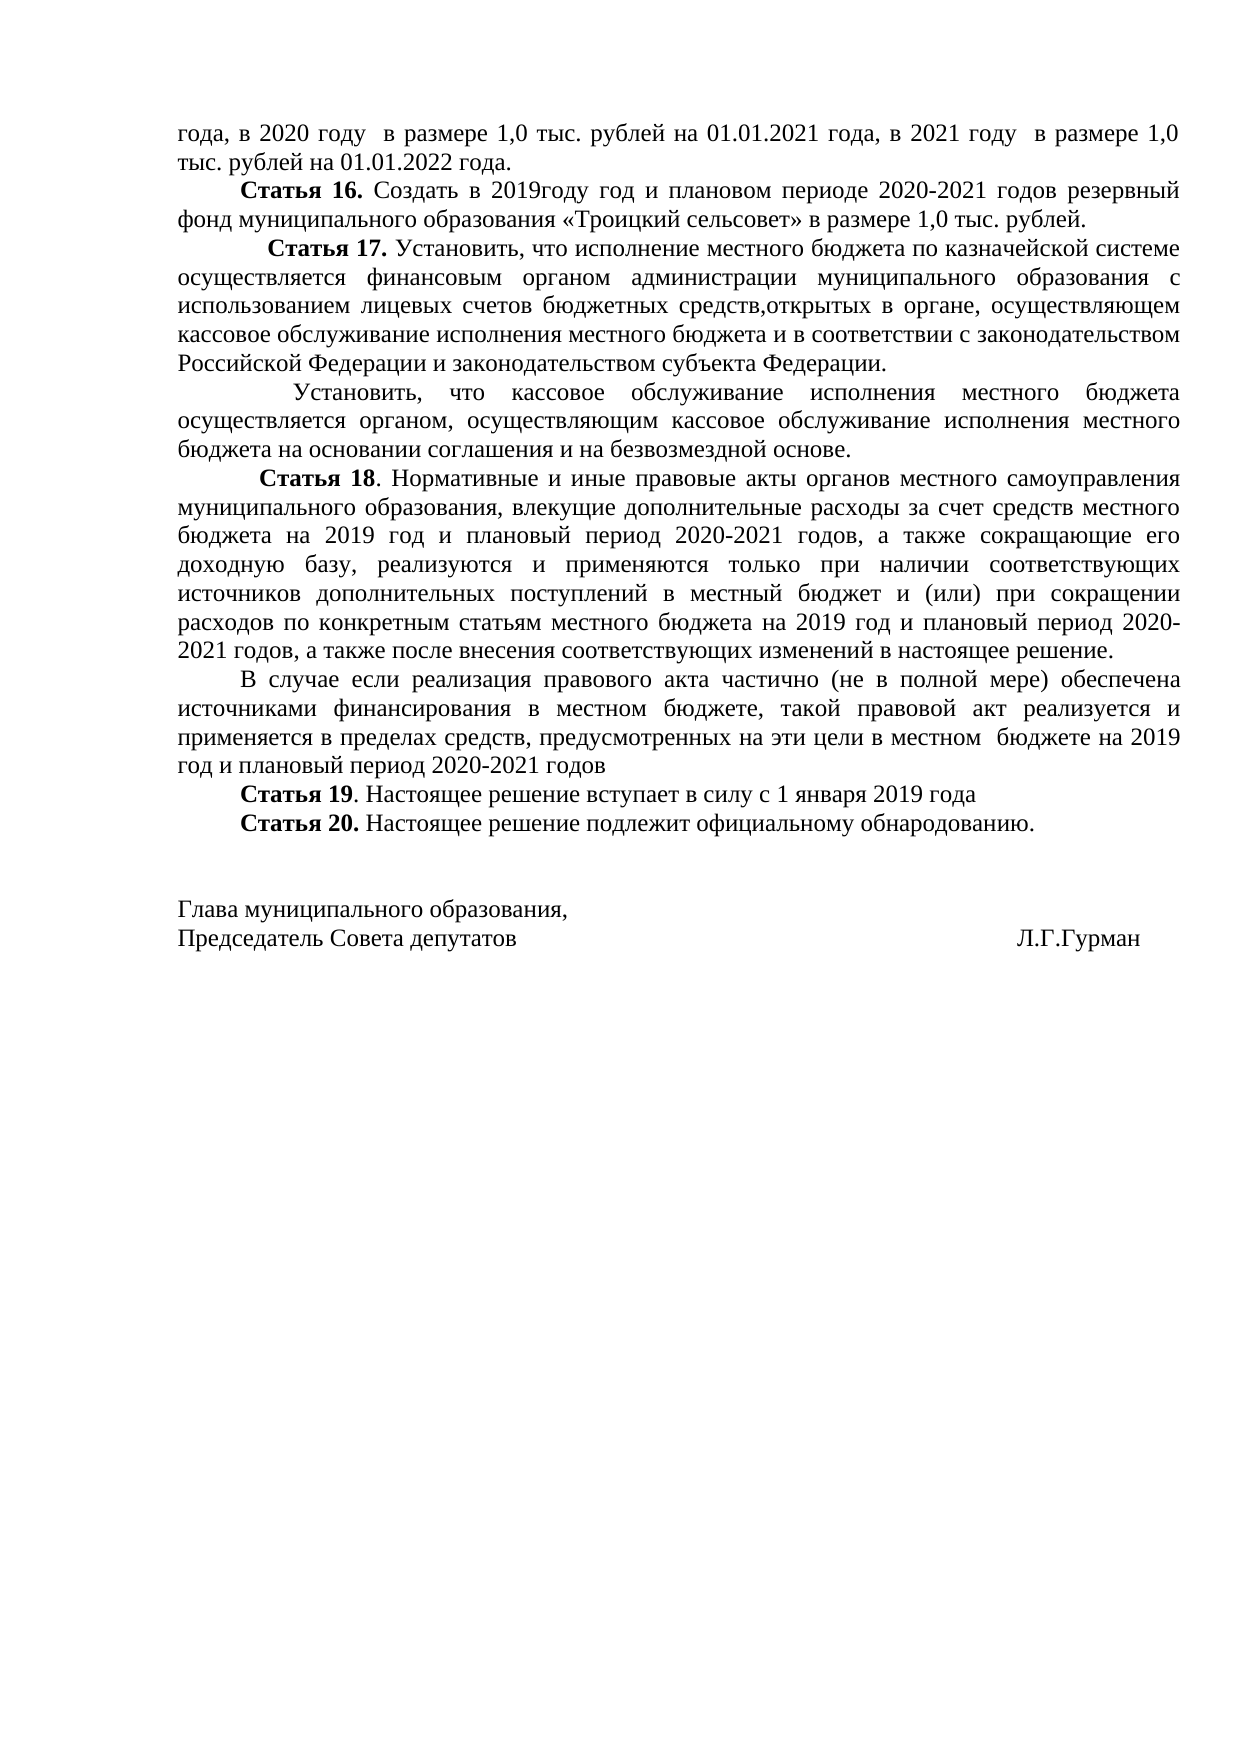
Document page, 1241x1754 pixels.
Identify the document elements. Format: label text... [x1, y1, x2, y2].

text Статья 18. Нормативные и иные правовые акты органов местного самоуправления муниципального образования, влекущие дополнительные расходы за счет средств местного бюджета на 2019 год и плановый период 2020-2021 годов, а также сокращающие его доходную базу, реализуются и применяются только при наличии соответствующих источников дополнительных поступлений в местный бюджет и (или) при сокращении расходов по конкретным статьям местного бюджета на 2019 год и плановый период 2020-2021 годов, а также после внесения соответствующих изменений в настоящее решение. [177, 463, 1181, 664]
text Председатель Совета депутатов Л.Г.Гурман [177, 923, 1181, 952]
text Статья 20. Настоящее решение подлежит официальному обнародованию. [177, 808, 1181, 837]
text В случае если реализация правового акта частично (не в полной мере) обеспечена источниками финансирования в местном бюджете, такой правовой акт реализуется и применяется в пределах средств, предусмотренных на эти цели в местном бюджете на 2019 год и плановый период 2020-2021 годов [177, 664, 1181, 779]
text Установить, что кассовое обслуживание исполнения местного бюджета осуществляется органом, осуществляющим кассовое обслуживание исполнения местного бюджета на основании соглашения и на безвозмездной основе. [177, 377, 1181, 463]
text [177, 118, 1181, 176]
text Статья 17. Установить, что исполнение местного бюджета по казначейской системе осуществляется финансовым органом администрации муниципального образования с использованием лицевых счетов бюджетных средств,открытых в органе, осуществляющем кассовое обслуживание исполнения местного бюджета и в соответствии с законодательством Российской Федерации и законодательством субъекта Федерации. [177, 233, 1181, 377]
text Статья 16. Создать в 2019году год и плановом периоде 2020-2021 годов резервный фонд муниципального образования «Троицкий сельсовет» в размере 1,0 тыс. рублей. [177, 176, 1181, 233]
text Статья 19. Настоящее решение вступает в силу с 1 января 2019 года [177, 779, 1181, 808]
text Глава муниципального образования, [177, 894, 1181, 923]
